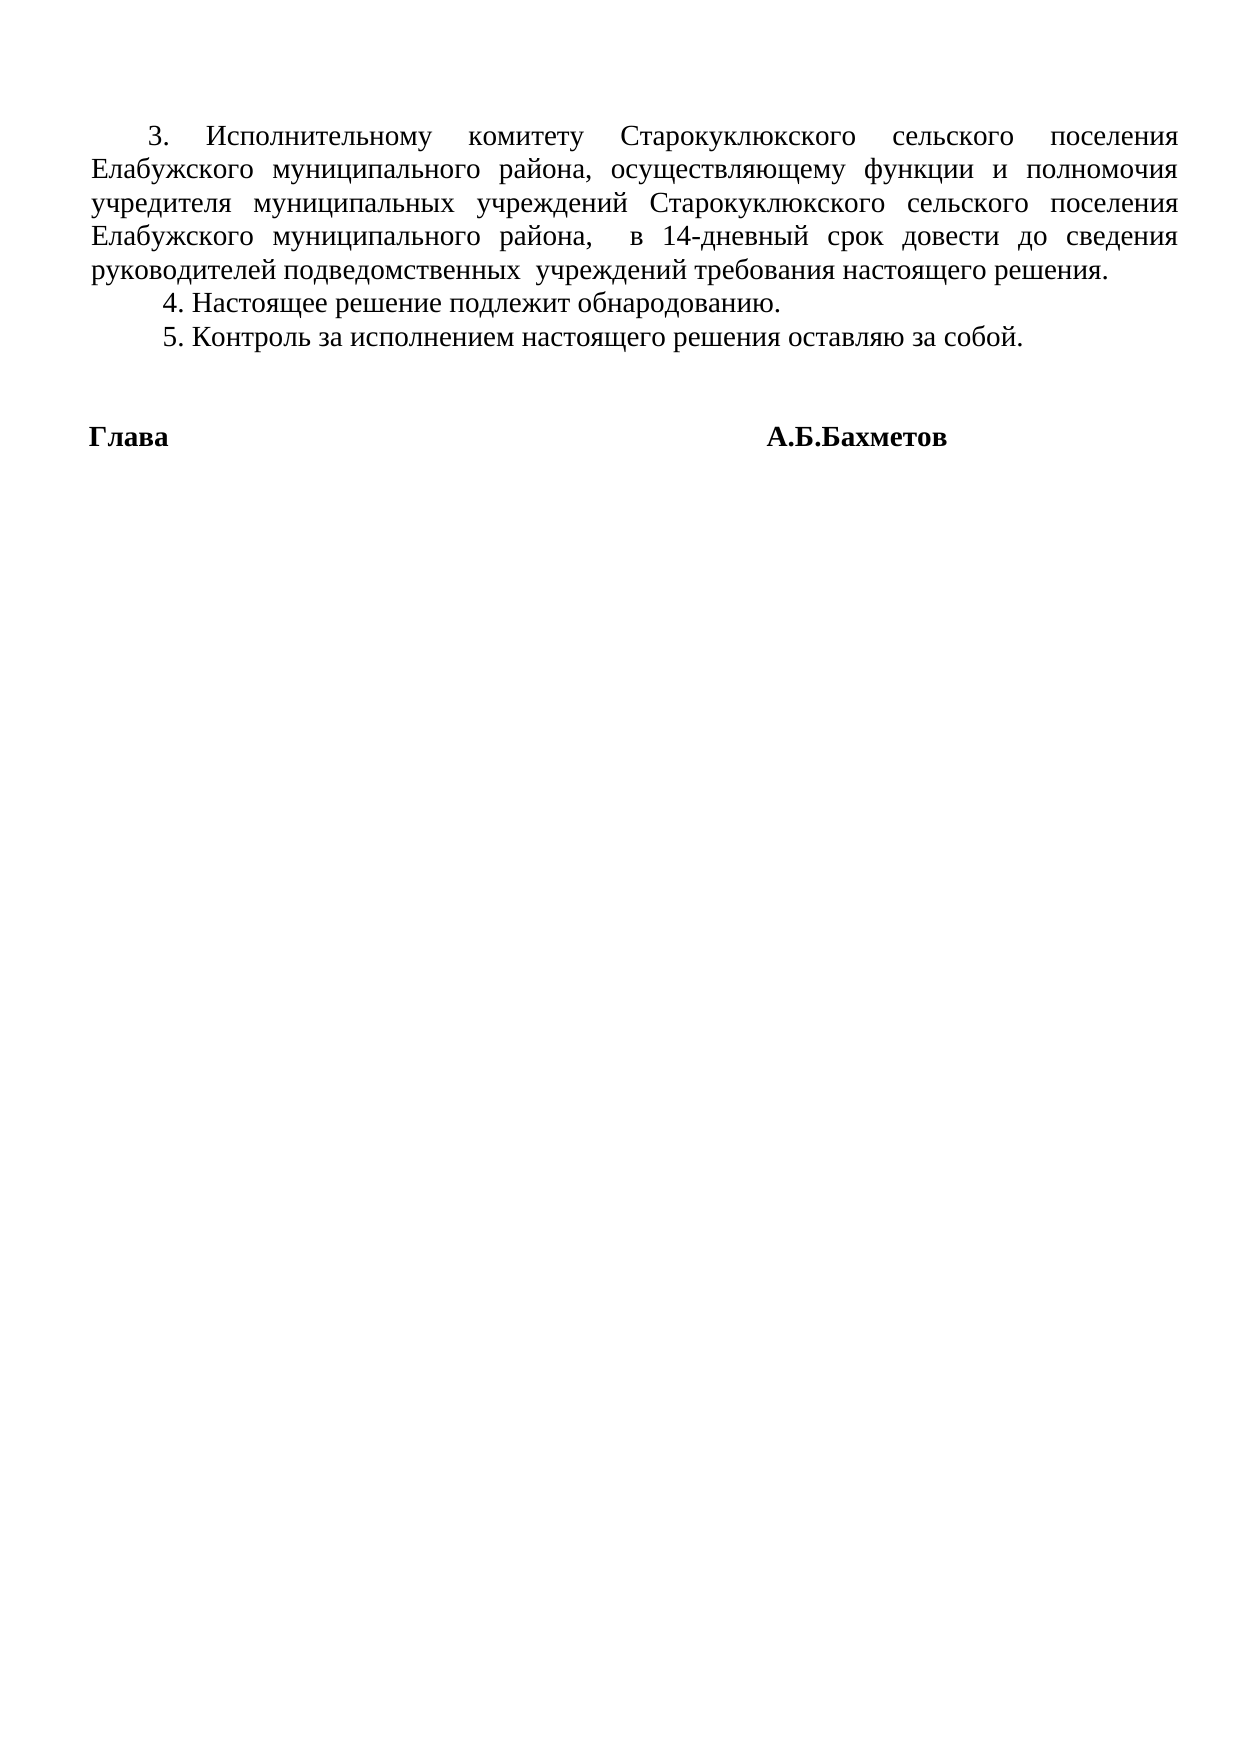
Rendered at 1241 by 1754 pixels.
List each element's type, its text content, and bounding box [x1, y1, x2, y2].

text Глава А.Б.Бахметов [89, 420, 1181, 453]
text 5. Контроль за исполнением настоящего решения оставляю за собой. [89, 319, 1181, 353]
text 4. Настоящее решение подлежит обнародованию. [89, 286, 1181, 319]
text 3. Исполнительному комитету Старокуклюкского сельского поселения Елабужского муниципального района, осуществляющему функции и полномочия учредителя муниципальных учреждений Старокуклюкского сельского поселения Елабужского муниципального района, в 14-дневный срок довести до сведения руководителей подведомственных учреждений требования настоящего решения. [91, 118, 1179, 286]
